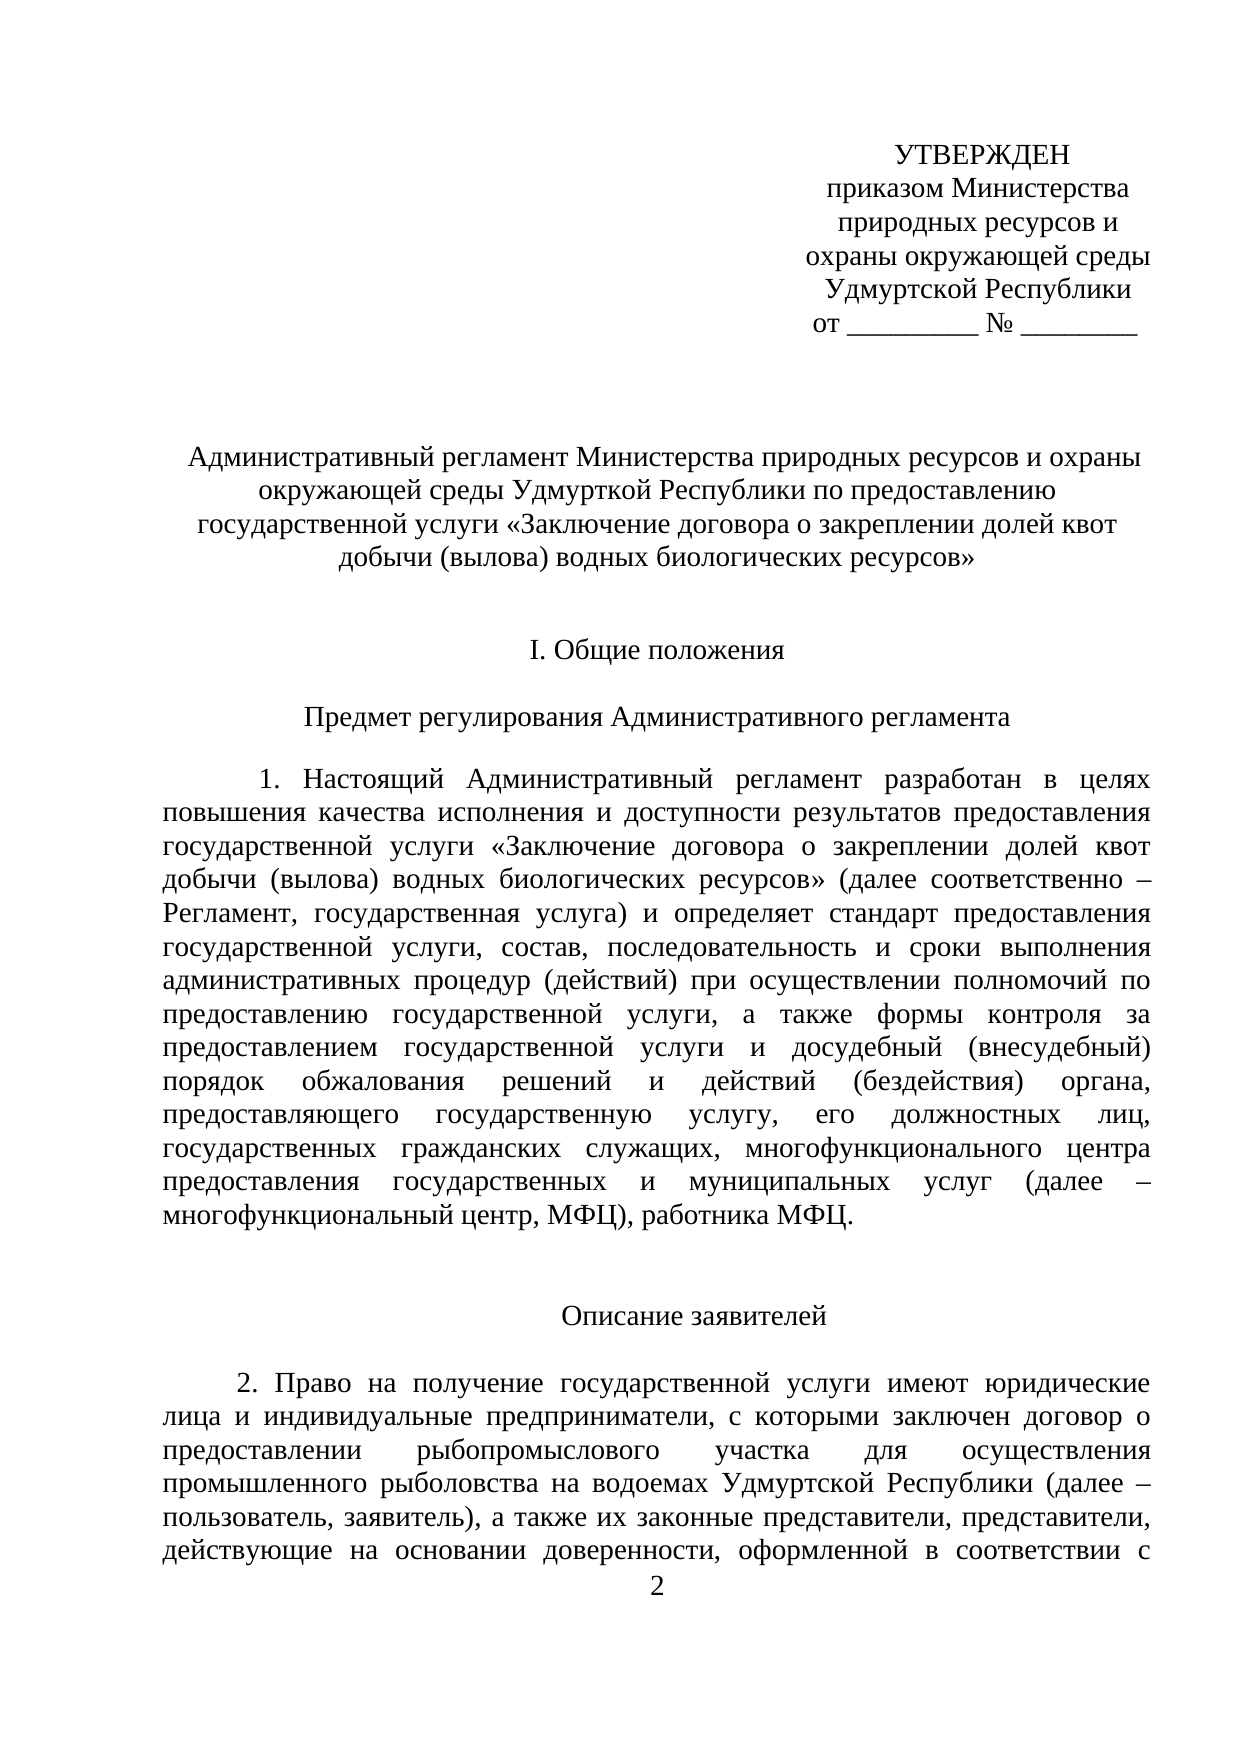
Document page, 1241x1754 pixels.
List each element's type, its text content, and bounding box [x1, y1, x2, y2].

text Предмет регулирования Административного регламента [162, 699, 1152, 733]
text Описание заявителей [236, 1298, 1152, 1331]
text Административный регламент Министерства природных ресурсов и охраны окружающей среды Удмурткой Республики по предоставлению государственной услуги «Заключение договора о закреплении долей квот добычи (вылова) водных биологических ресурсов» [162, 439, 1152, 573]
text от _________ № ________ [812, 305, 1152, 338]
text приказом Министерства природных ресурсов и охраны окружающей среды Удмуртской Республики [804, 171, 1152, 305]
text УТВЕРЖДЕН [812, 137, 1152, 171]
text 1. Настоящий Административный регламент разработан в целях повышения качества исполнения и доступности результатов предоставления государственной услуги «Заключение договора о закреплении долей квот добычи (вылова) водных биологических ресурсов» (далее соответственно – Регламент, государственная услуга) и определяет стандарт предоставления государственной услуги, состав, последовательность и сроки выполнения административных процедур (действий) при осуществлении полномочий по предоставлению государственной услуги, а также формы контроля за предоставлением государственной услуги и досудебный (внесудебный) порядок обжалования решений и действий (бездействия) органа, предоставляющего государственную услугу, его должностных лиц, государственных гражданских служащих, многофункционального центра предоставления государственных и муниципальных услуг (далее – многофункциональный центр, МФЦ), работника МФЦ. [162, 761, 1152, 1231]
text I. Общие положения [162, 632, 1152, 666]
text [162, 1365, 1152, 1566]
